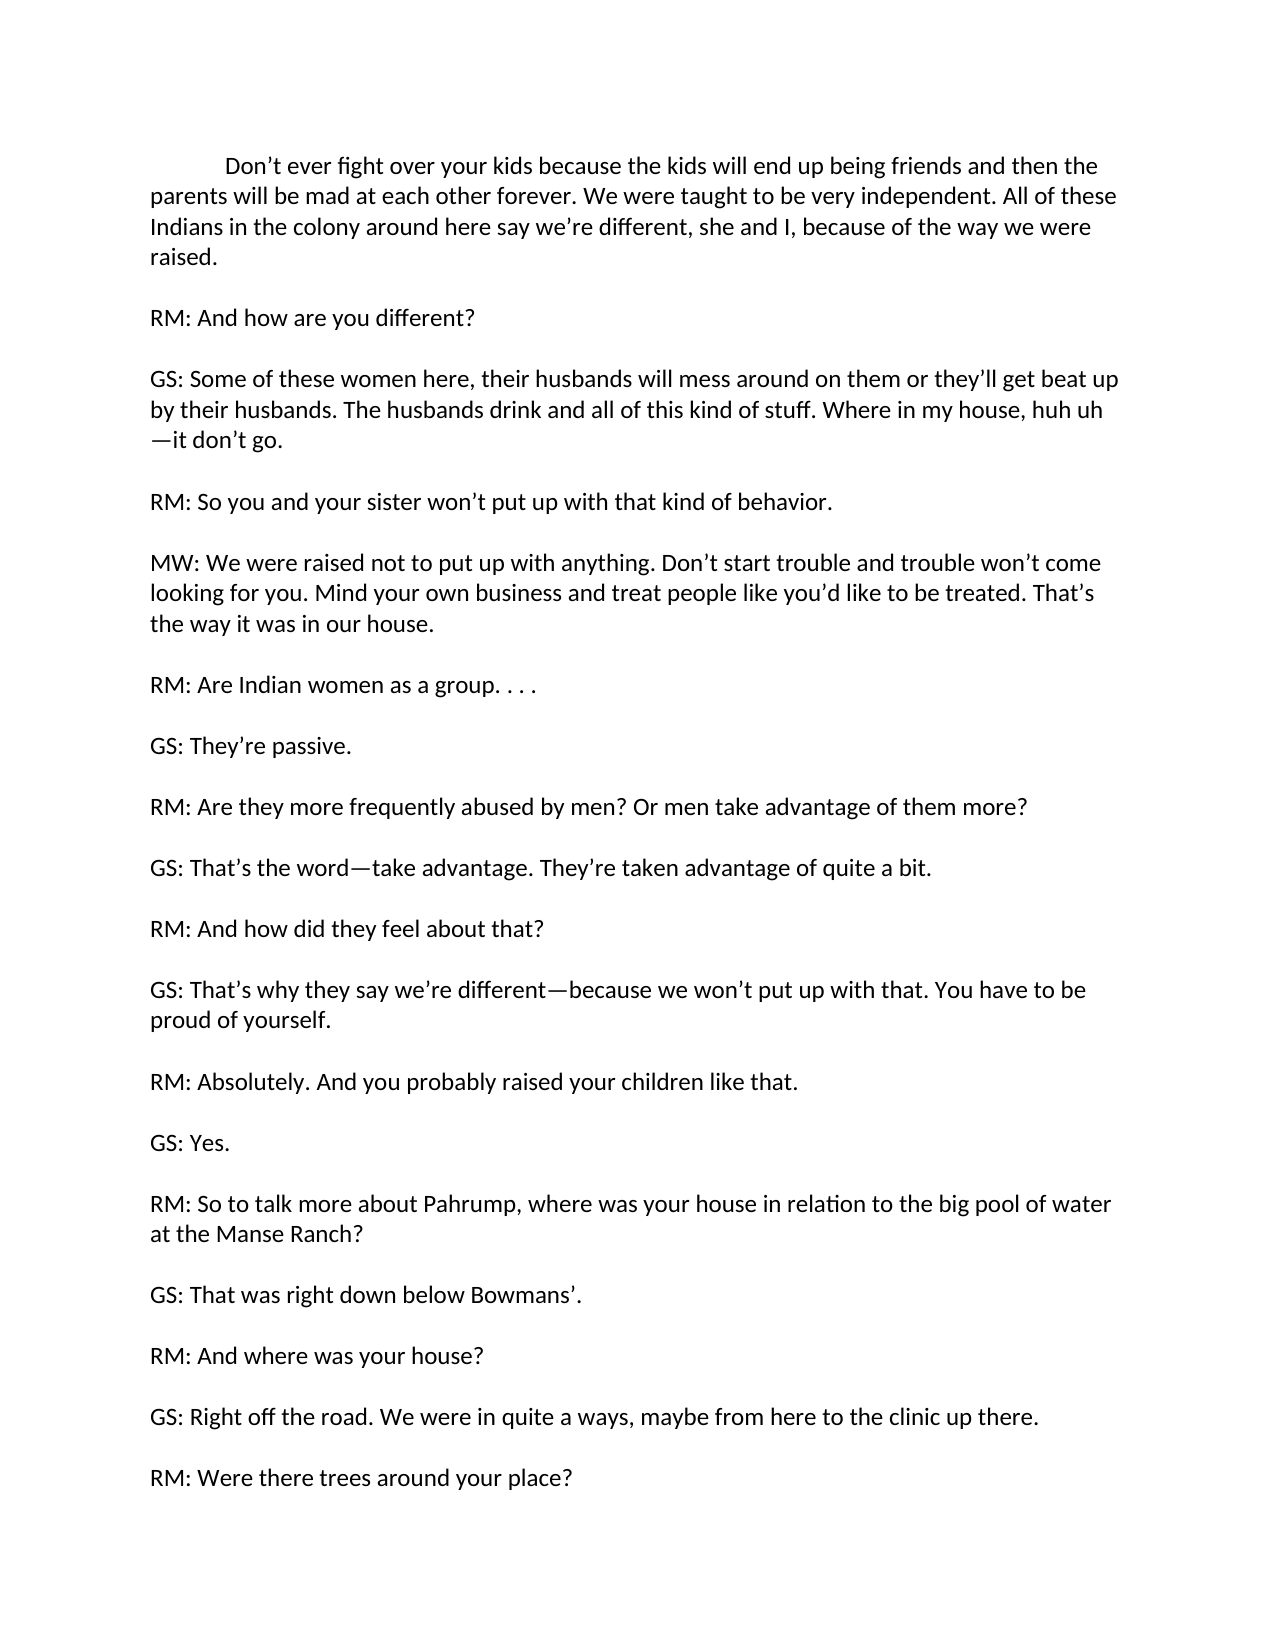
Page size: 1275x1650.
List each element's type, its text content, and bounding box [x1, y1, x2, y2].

text Don’t ever fight over your kids because the kids will end up being friends and then the parents will be mad at each other forever. We were taught to be very independent. All of these Indians in the colony around here say we’re different, she and I, because of the way we were raised. [150, 150, 1125, 272]
text RM: Were there trees around your place? [150, 1462, 1125, 1493]
text GS: That’s the word—take advantage. They’re taken advantage of quite a bit. [150, 852, 1125, 882]
text GS: That was right down below Bowmans’. [150, 1279, 1125, 1310]
text RM: Are Indian women as a group. . . . [150, 669, 1125, 699]
text RM: So you and your sister won’t put up with that kind of behavior. [150, 486, 1125, 516]
text RM: So to talk more about Pahrump, where was your house in relation to the big pool of water at the Manse Ranch? [150, 1188, 1125, 1249]
text RM: Absolutely. And you probably raised your children like that. [150, 1066, 1125, 1096]
text GS: Some of these women here, their husbands will mess around on them or they’ll get beat up by their husbands. The husbands drink and all of this kind of stuff. Where in my house, huh uh—it don’t go. [150, 364, 1125, 455]
text RM: And where was your house? [150, 1340, 1125, 1371]
text RM: Are they more frequently abused by men? Or men take advantage of them more? [150, 791, 1125, 821]
text GS: That’s why they say we’re different—because we won’t put up with that. You have to be proud of yourself. [150, 974, 1125, 1035]
text GS: Yes. [150, 1127, 1125, 1157]
text GS: They’re passive. [150, 730, 1125, 760]
text GS: Right off the road. We were in quite a ways, maybe from here to the clinic up there. [150, 1401, 1125, 1432]
text MW: We were raised not to put up with anything. Don’t start trouble and trouble won’t come looking for you. Mind your own business and treat people like you’d like to be treated. That’s the way it was in our house. [150, 547, 1125, 638]
text RM: And how did they feel about that? [150, 913, 1125, 943]
text RM: And how are you different? [150, 303, 1125, 333]
